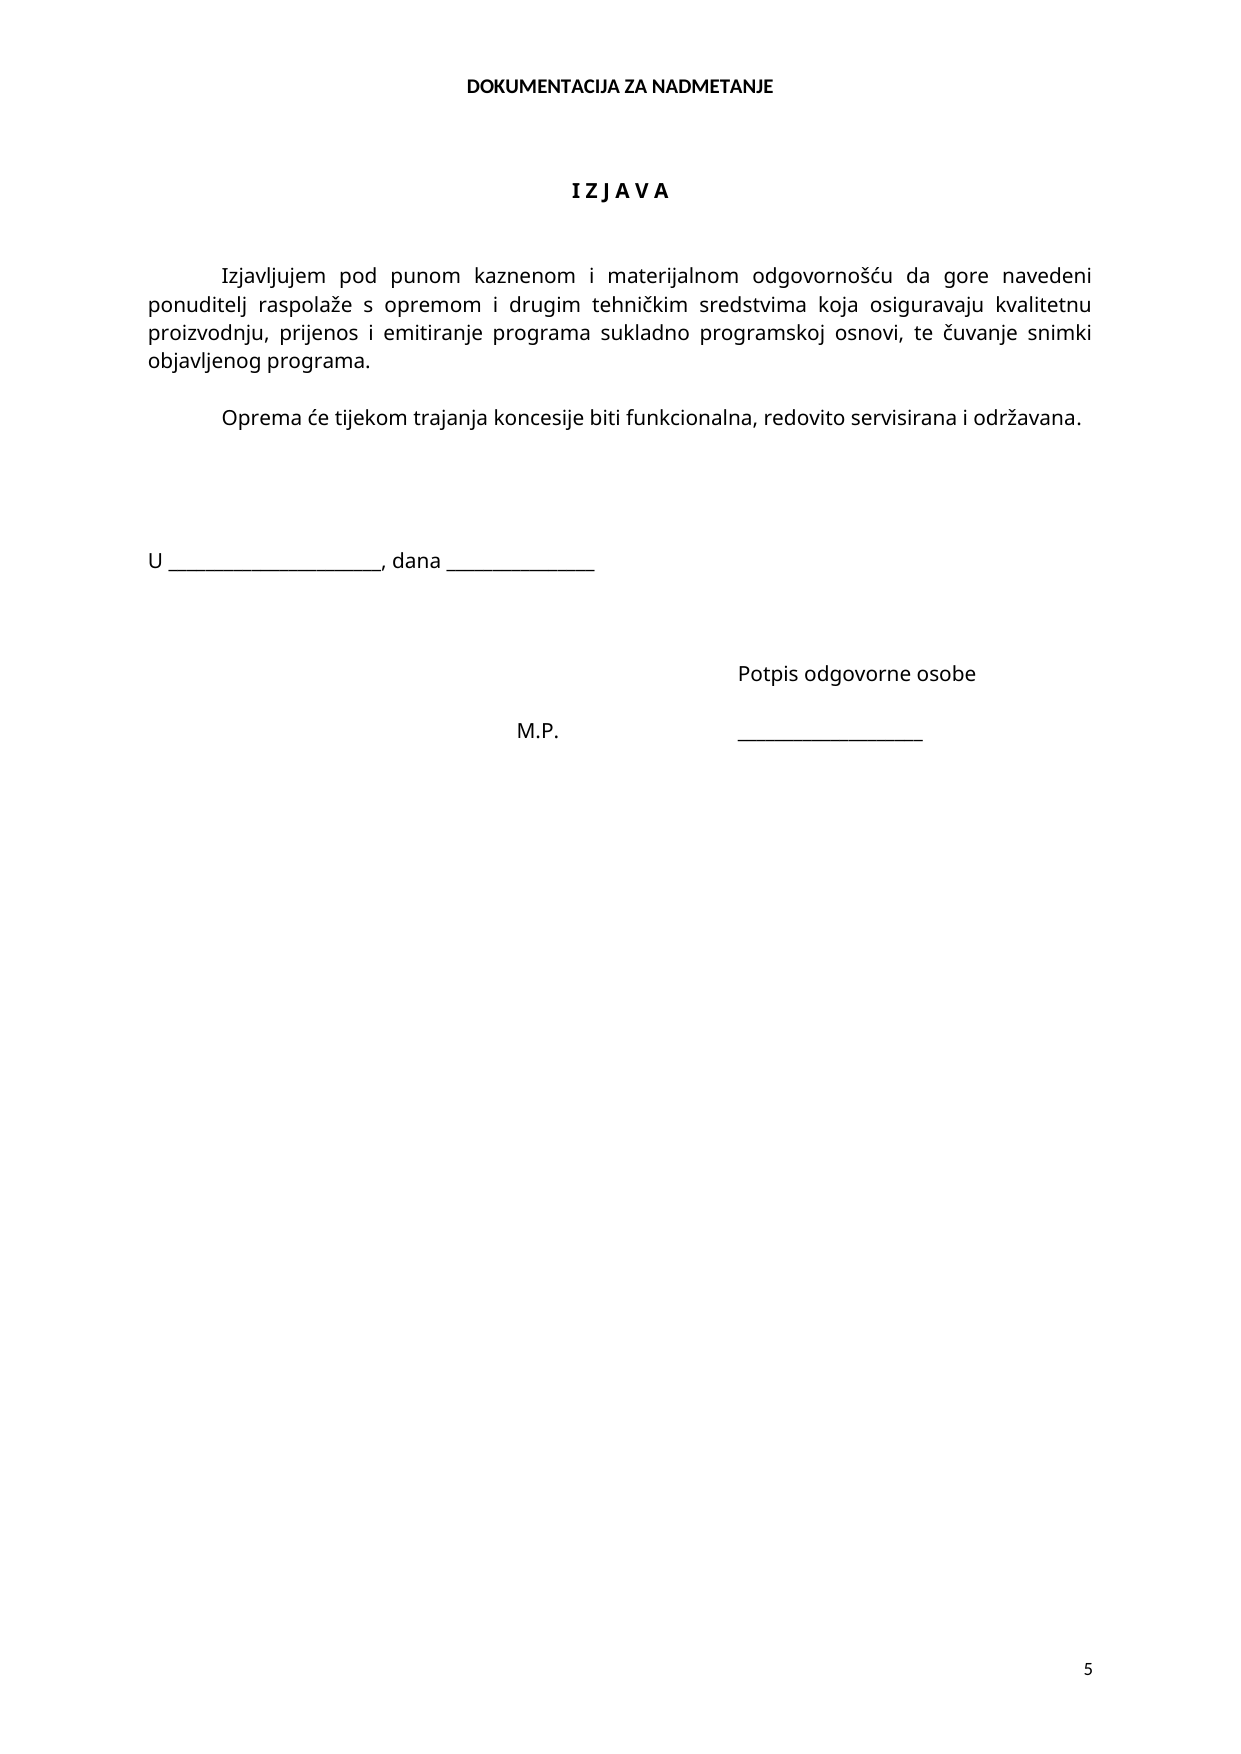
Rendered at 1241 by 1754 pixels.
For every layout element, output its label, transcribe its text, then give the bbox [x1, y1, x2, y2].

text Potpis odgovorne osobe [148, 659, 1093, 688]
text I Z J A V A [148, 176, 1093, 204]
text Oprema će tijekom trajanja koncesije biti funkcionalna, redovito servisirana i održavana. [148, 403, 1093, 432]
text U _______________________, dana ________________ [148, 546, 1093, 574]
text Izjavljujem pod punom kaznenom i materijalnom odgovornošću da gore navedeni ponuditelj raspolaže s opremom i drugim tehničkim sredstvima koja osiguravaju kvalitetnu proizvodnju, prijenos i emitiranje programa sukladno programskoj osnovi, te čuvanje snimki objavljenog programa. [148, 261, 1093, 375]
text M.P. ____________________ [148, 716, 1093, 745]
